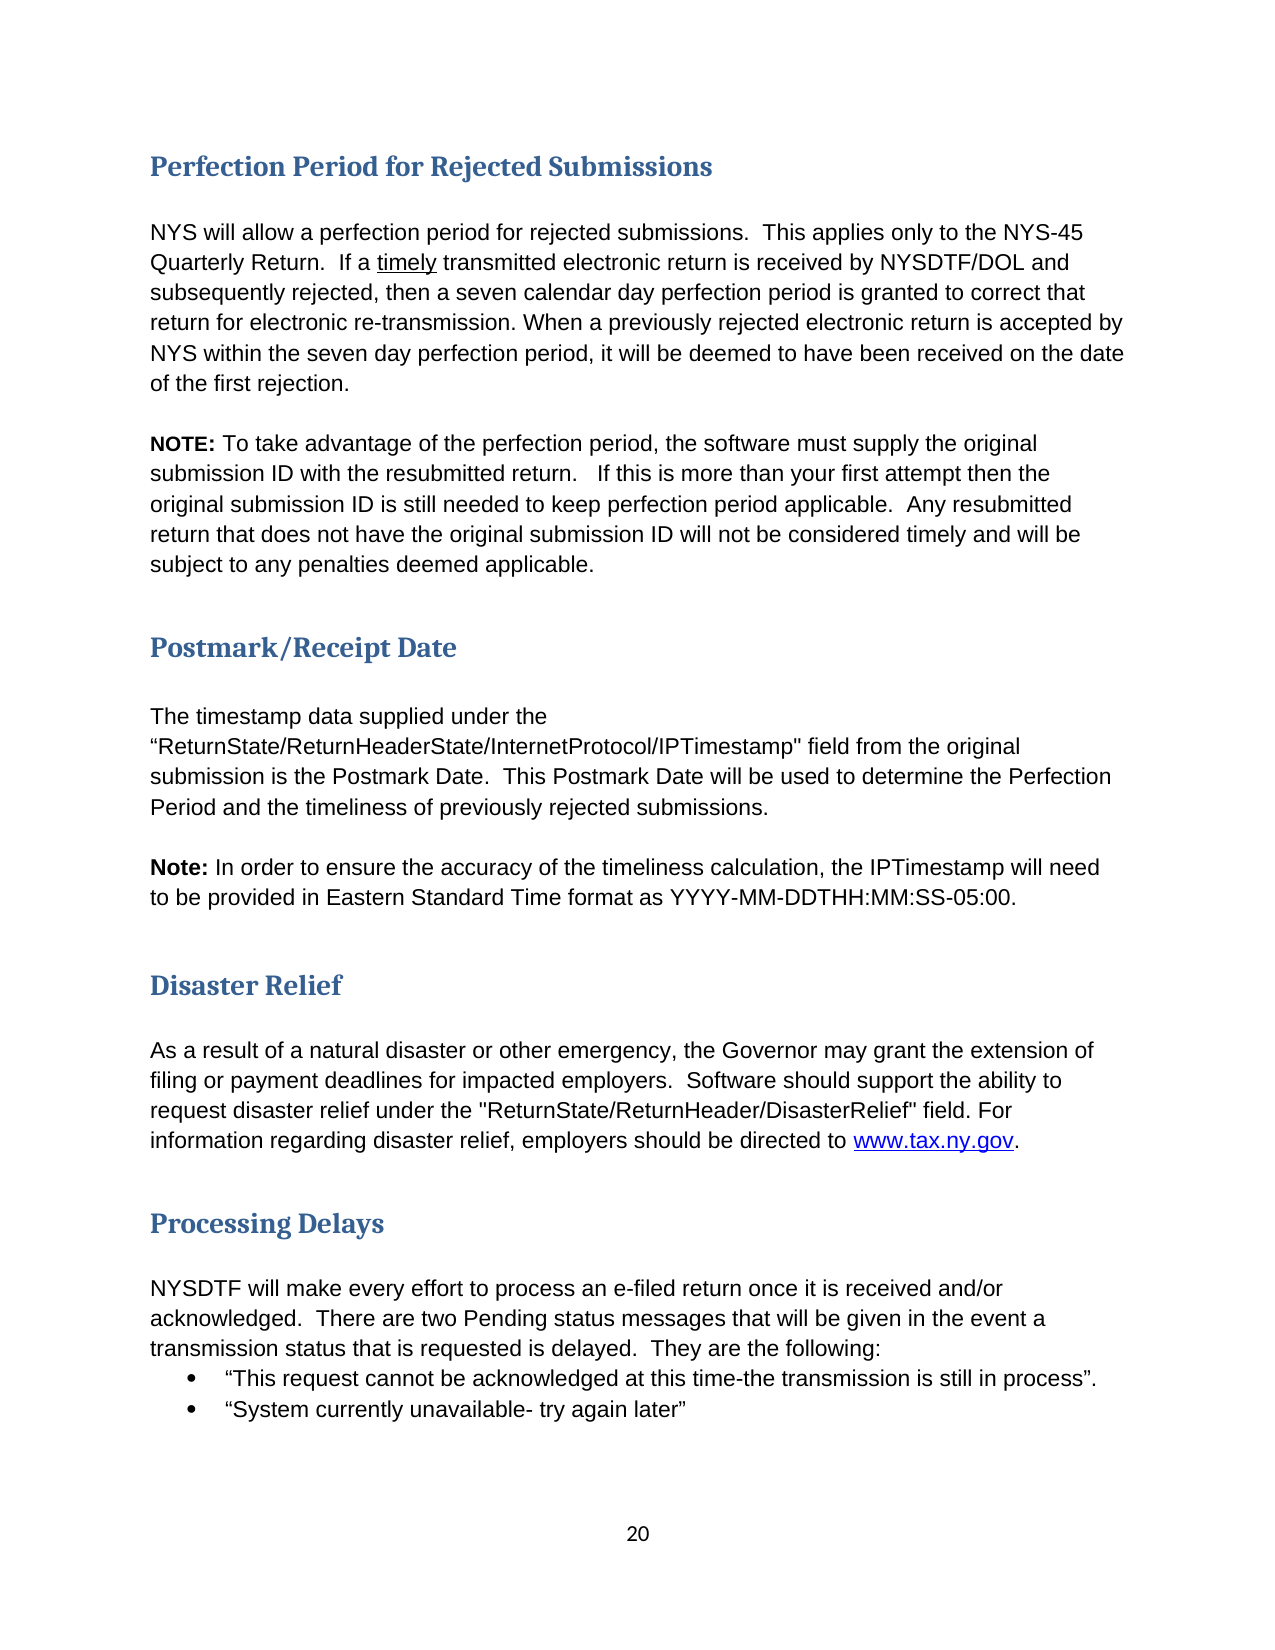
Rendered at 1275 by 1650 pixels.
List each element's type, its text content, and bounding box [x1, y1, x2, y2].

subtitle Perfection Period for Rejected Submissions [150, 150, 1125, 183]
subtitle Postmark/Receipt Date [150, 631, 1125, 665]
text Note: In order to ensure the accuracy of the timeliness calculation, the IPTimestamp will need to be provided in Eastern Standard Time format as YYYY-MM-DDTHH:MM:SS-05:00. [150, 854, 1125, 910]
text Disaster Relief [150, 969, 1125, 1003]
list “This request cannot be acknowledged at this time-the transmission is still in process”. [187, 1365, 1125, 1392]
text NYSDTF will make every effort to process an e-filed return once it is received and/or acknowledged. There are two Pending status messages that will be given in the event a transmission status that is requested is delayed. They are the following: [150, 1275, 1125, 1361]
text NOTE: To take advantage of the perfection period, the software must supply the original submission ID with the resubmitted return. If this is more than your first attempt then the original submission ID is still needed to keep perfection period applicable. Any resubmitted return that does not have the original submission ID will not be considered timely and will be subject to any penalties deemed applicable. [150, 430, 1125, 577]
text As a result of a natural disaster or other emergency, the Governor may grant the extension of filing or payment deadlines for impacted employers. Software should support the ability to request disaster relief under the "ReturnState/ReturnHeader/DisasterRelief" field. For information regarding disaster relief, employers should be directed to www.tax.ny.gov. [150, 1037, 1125, 1153]
list “System currently unavailable- try again later” [187, 1396, 1125, 1422]
text NYS will allow a perfection period for rejected submissions. This applies only to the NYS-45 Quarterly Return. If a timely transmitted electronic return is received by NYSDTF/DOL and subsequently rejected, then a seven calendar day perfection period is granted to correct that return for electronic re-transmission. When a previously rejected electronic return is accepted by NYS within the seven day perfection period, it will be deemed to have been received on the date of the first rejection. [150, 219, 1125, 396]
subtitle Processing Delays [150, 1207, 1125, 1241]
text The timestamp data supplied under the “ReturnState/ReturnHeaderState/InternetProtocol/IPTimestamp" field from the original submission is the Postmark Date. This Postmark Date will be used to determine the Perfection Period and the timeliness of previously rejected submissions. [150, 703, 1125, 820]
